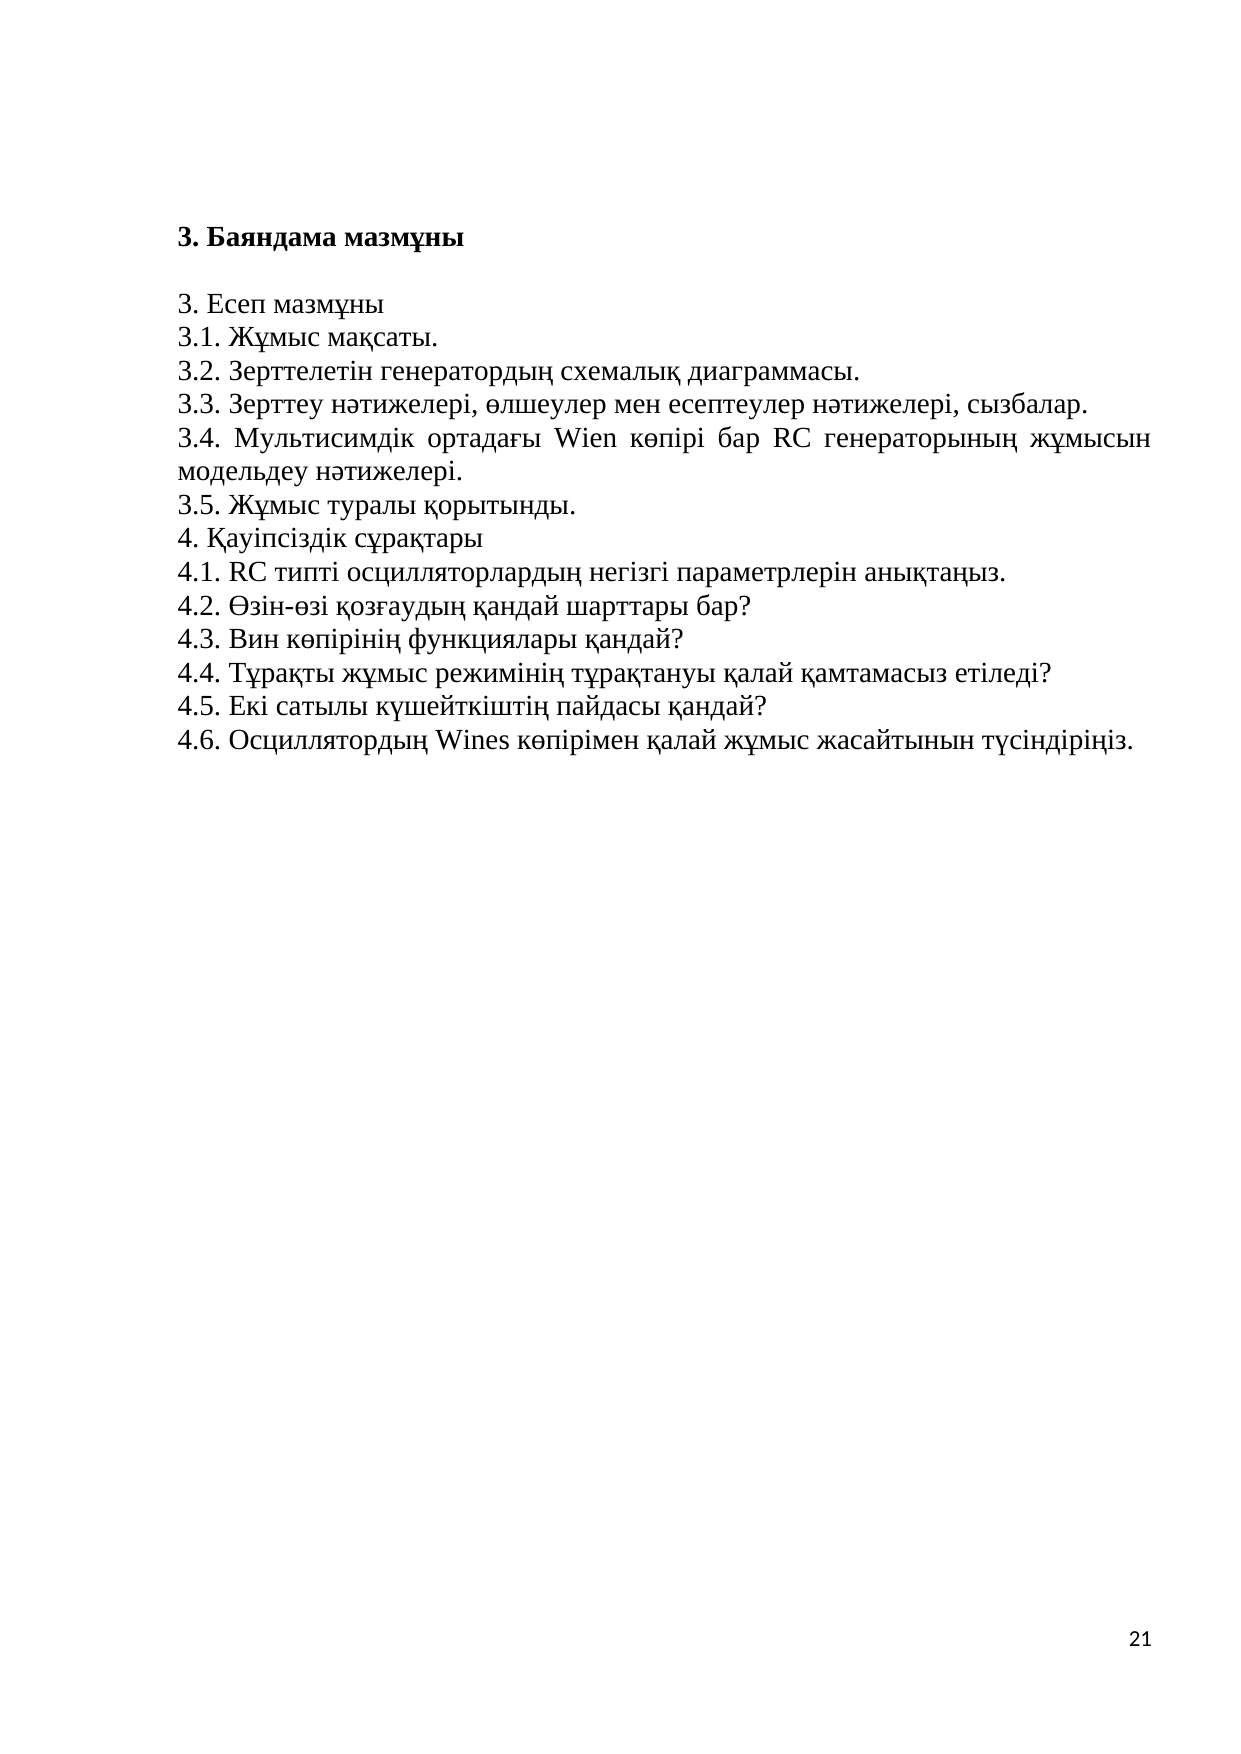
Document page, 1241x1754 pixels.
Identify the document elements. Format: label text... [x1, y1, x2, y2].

text 4.6. Осциллятордың Wines көпірімен қалай жұмыс жасайтынын түсіндіріңіз. [177, 722, 1152, 755]
text 3.4. Мультисимдік ортадағы Wien көпірі бар RC генераторының жұмысын модельдеу нәтижелері. [177, 420, 1152, 487]
text 4.2. Өзін-өзі қозғаудың қандай шарттары бар? [177, 588, 1152, 621]
text 3.5. Жұмыс туралы қорытынды. [177, 487, 1152, 521]
text 4.3. Вин көпірінің функциялары қандай? [177, 621, 1152, 655]
text 4. Қауіпсіздік сұрақтары [177, 521, 1152, 554]
text 3.1. Жұмыс мақсаты. [177, 319, 1152, 353]
text 3. Баяндама мазмұны [177, 219, 1152, 252]
text 4.1. RC типті осцилляторлардың негізгі параметрлерін анықтаңыз. [177, 554, 1152, 588]
text 3.2. Зерттелетін генератордың схемалық диаграммасы. [177, 353, 1152, 386]
text 3.3. Зерттеу нәтижелері, өлшеулер мен есептеулер нәтижелері, сызбалар. [177, 386, 1152, 420]
text 4.4. Тұрақты жұмыс режимінің тұрақтануы қалай қамтамасыз етіледі? [177, 655, 1152, 688]
text 4.5. Екі сатылы күшейткіштің пайдасы қандай? [177, 688, 1152, 722]
text 3. Есеп мазмұны [177, 286, 1152, 319]
